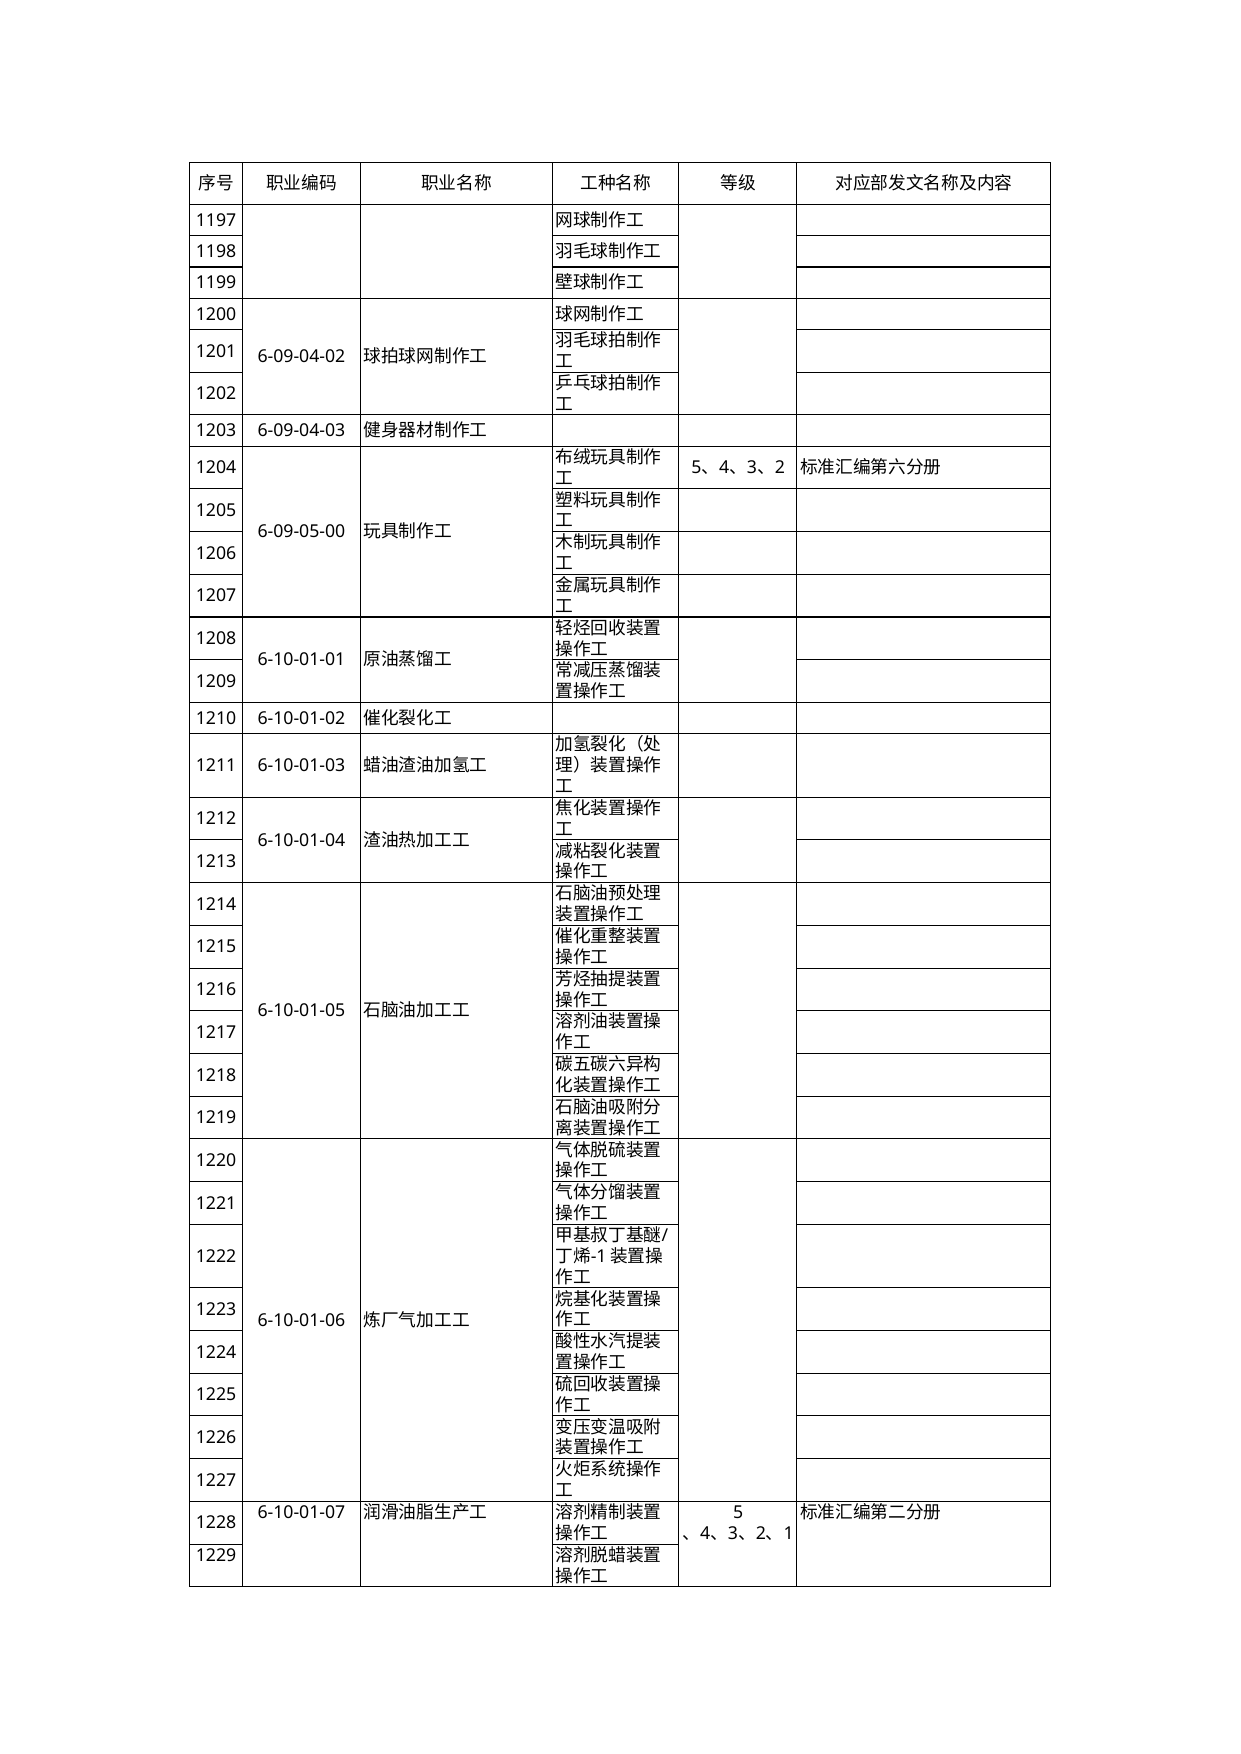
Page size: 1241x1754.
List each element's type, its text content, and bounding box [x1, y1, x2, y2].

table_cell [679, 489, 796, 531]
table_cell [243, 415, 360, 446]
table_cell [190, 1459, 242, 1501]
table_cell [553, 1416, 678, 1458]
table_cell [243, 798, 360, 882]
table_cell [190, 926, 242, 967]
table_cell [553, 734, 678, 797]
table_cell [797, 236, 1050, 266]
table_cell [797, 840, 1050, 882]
table_header 职业编码 [243, 163, 360, 204]
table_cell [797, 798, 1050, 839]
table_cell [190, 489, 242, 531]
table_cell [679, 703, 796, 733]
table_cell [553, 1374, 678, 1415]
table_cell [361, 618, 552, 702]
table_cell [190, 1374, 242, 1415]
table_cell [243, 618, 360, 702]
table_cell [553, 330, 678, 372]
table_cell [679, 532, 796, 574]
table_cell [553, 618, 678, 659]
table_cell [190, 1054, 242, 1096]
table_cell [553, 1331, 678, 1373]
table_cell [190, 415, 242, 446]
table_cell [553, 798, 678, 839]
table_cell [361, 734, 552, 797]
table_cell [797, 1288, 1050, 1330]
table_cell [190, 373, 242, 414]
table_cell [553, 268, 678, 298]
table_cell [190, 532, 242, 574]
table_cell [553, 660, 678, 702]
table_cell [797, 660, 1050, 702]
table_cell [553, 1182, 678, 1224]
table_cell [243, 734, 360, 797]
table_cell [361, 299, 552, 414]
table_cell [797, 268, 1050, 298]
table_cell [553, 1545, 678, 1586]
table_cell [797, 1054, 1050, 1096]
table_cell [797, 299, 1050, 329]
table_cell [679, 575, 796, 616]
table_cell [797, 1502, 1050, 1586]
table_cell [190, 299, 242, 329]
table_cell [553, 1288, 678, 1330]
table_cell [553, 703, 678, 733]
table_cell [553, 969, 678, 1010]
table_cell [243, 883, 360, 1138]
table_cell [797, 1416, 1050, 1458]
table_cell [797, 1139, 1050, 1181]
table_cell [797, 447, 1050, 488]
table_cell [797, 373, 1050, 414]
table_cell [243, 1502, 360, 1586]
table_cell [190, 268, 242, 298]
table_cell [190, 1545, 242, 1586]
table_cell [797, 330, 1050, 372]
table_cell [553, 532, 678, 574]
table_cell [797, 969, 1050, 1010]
table_header 职业名称 [361, 163, 552, 204]
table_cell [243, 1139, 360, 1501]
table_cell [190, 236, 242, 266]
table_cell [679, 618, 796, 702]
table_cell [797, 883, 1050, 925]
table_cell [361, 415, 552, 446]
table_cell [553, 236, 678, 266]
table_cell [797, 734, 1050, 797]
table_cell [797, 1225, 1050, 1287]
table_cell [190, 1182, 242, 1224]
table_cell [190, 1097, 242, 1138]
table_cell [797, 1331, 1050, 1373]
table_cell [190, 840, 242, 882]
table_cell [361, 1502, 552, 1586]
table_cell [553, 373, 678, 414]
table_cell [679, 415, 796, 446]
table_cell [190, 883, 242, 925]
table_header 工种名称 [553, 163, 678, 204]
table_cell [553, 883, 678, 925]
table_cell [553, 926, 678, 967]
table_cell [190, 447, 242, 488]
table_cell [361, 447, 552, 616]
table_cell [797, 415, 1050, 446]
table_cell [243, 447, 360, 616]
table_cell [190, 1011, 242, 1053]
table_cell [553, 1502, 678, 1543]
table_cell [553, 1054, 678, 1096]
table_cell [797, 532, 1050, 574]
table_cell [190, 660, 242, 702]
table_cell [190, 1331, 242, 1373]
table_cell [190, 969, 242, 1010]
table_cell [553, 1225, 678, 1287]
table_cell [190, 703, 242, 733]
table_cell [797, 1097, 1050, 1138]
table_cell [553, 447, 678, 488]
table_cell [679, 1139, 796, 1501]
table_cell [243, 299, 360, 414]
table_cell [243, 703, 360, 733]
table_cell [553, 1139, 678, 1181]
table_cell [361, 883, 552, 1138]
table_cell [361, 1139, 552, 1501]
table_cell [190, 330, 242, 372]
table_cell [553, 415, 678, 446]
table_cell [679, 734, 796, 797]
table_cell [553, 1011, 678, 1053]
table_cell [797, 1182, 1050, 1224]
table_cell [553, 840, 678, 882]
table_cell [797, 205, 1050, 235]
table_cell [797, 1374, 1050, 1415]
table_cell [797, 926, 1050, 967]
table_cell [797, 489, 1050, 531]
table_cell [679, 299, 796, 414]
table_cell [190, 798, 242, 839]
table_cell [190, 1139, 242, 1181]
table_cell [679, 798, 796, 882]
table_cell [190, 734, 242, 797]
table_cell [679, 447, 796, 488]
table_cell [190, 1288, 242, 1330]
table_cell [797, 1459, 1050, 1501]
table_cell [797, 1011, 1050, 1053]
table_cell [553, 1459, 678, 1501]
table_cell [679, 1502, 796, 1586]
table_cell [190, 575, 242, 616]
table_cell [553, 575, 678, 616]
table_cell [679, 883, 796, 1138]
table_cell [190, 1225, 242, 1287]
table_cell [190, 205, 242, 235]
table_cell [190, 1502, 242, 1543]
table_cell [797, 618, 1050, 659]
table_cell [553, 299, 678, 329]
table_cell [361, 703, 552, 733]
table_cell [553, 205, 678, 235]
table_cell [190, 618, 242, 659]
table_header 序号 [190, 163, 242, 204]
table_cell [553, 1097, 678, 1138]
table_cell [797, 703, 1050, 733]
table_header 对应部发文名称及内容 [797, 163, 1050, 204]
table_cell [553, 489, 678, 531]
table_header 等级 [679, 163, 796, 204]
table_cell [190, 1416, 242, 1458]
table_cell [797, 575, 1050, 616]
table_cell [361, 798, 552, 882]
